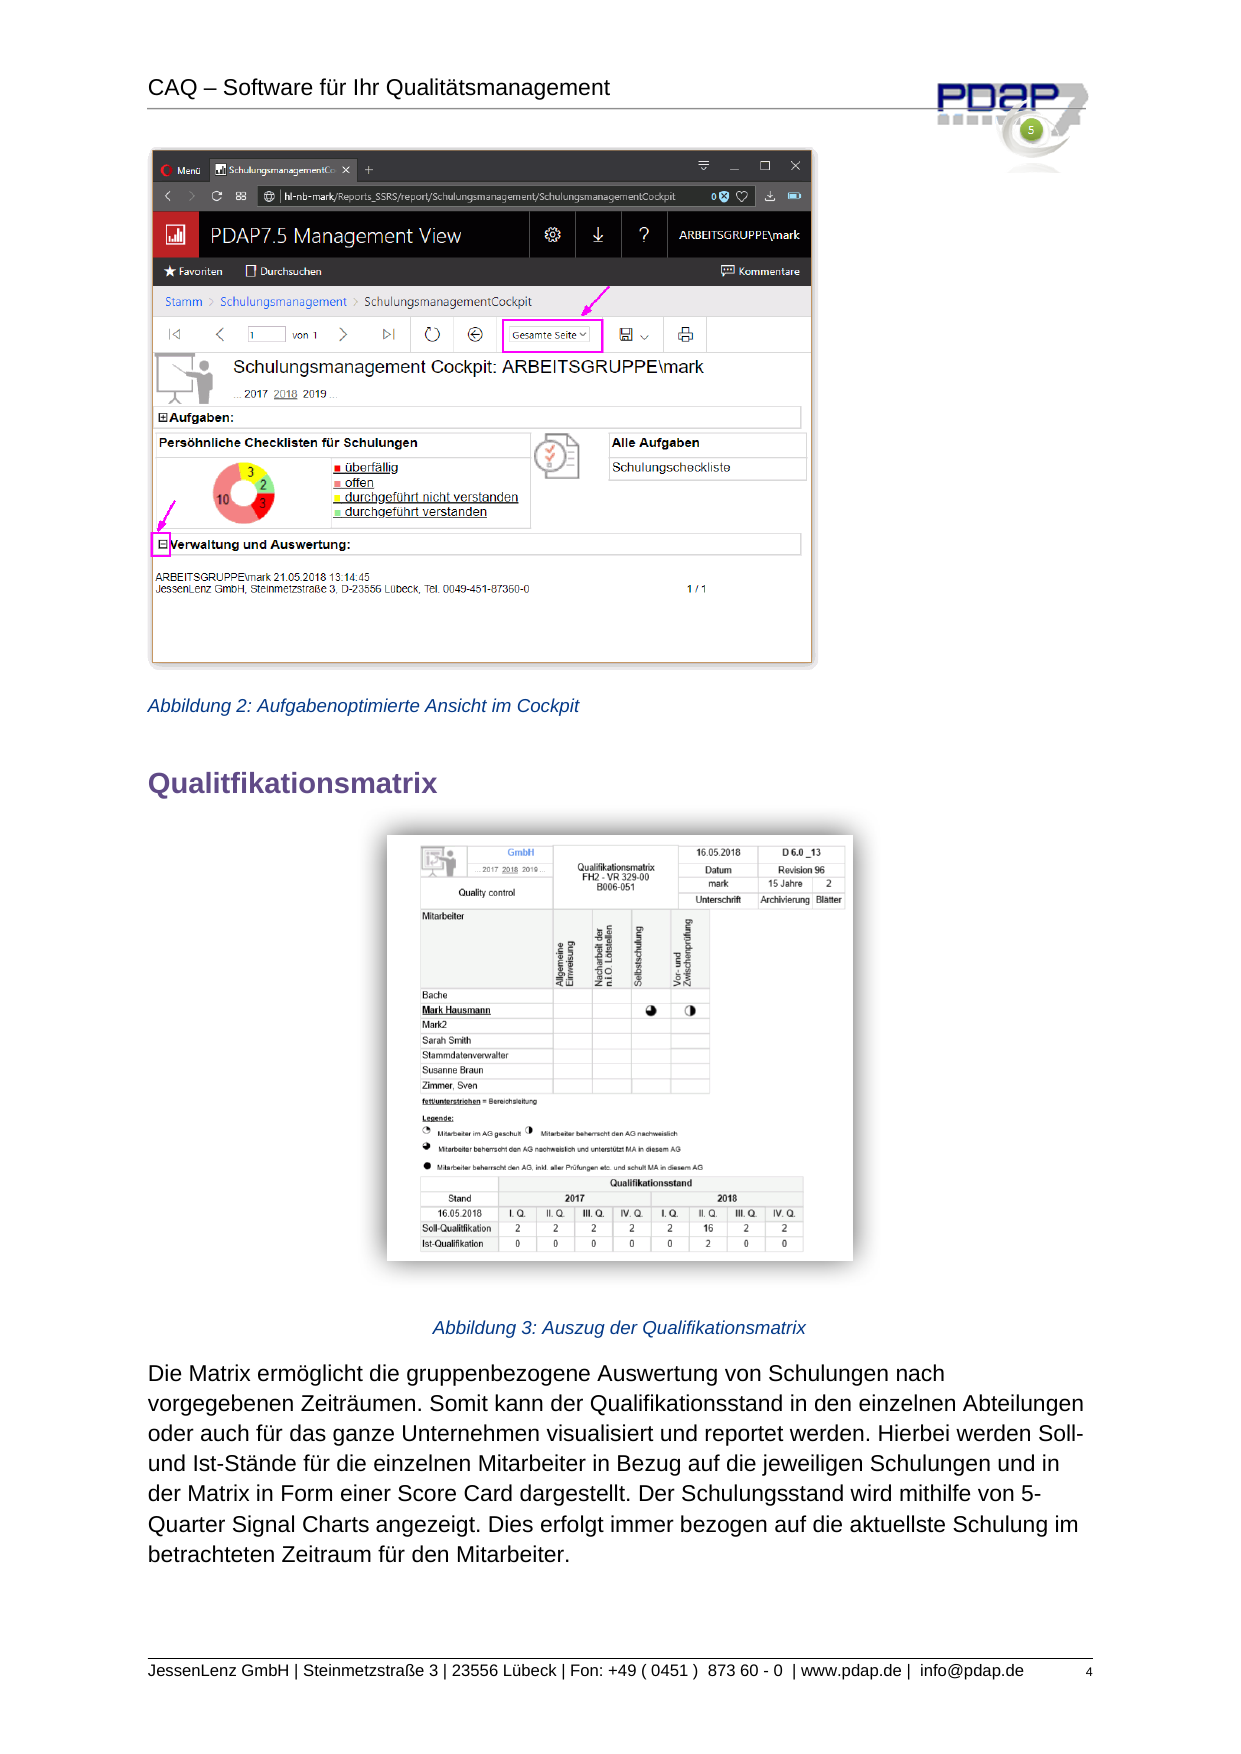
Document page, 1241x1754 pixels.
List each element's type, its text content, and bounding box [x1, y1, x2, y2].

picture [147, 83, 1089, 173]
picture [387, 835, 853, 1261]
text Abbildung 3: Auszug der Qualifikationsmatrix [148, 1317, 1093, 1339]
picture [147, 147, 819, 670]
subtitle Qualitfikationsmatrix [148, 766, 1093, 800]
text Die Matrix ermöglicht die gruppenbezogene Auswertung von Schulungen nach vorgegebenen Zeiträumen. Somit kann der Qualifikationsstand in den einzelnen Abteilungen oder auch für das ganze Unternehmen visualisiert und reportet werden. Hierbei werden Soll- und Ist-Stände für die einzelnen Mitarbeiter in Bezug auf die jeweiligen Schulungen und in der Matrix in Form einer Score Card dargestellt. Der Schulungsstand wird mithilfe von 5-Quarter Signal Charts angezeigt. Dies erfolgt immer bezogen auf die aktuellste Schulung im betrachteten Zeitraum für den Mitarbeiter. [148, 1359, 1093, 1567]
